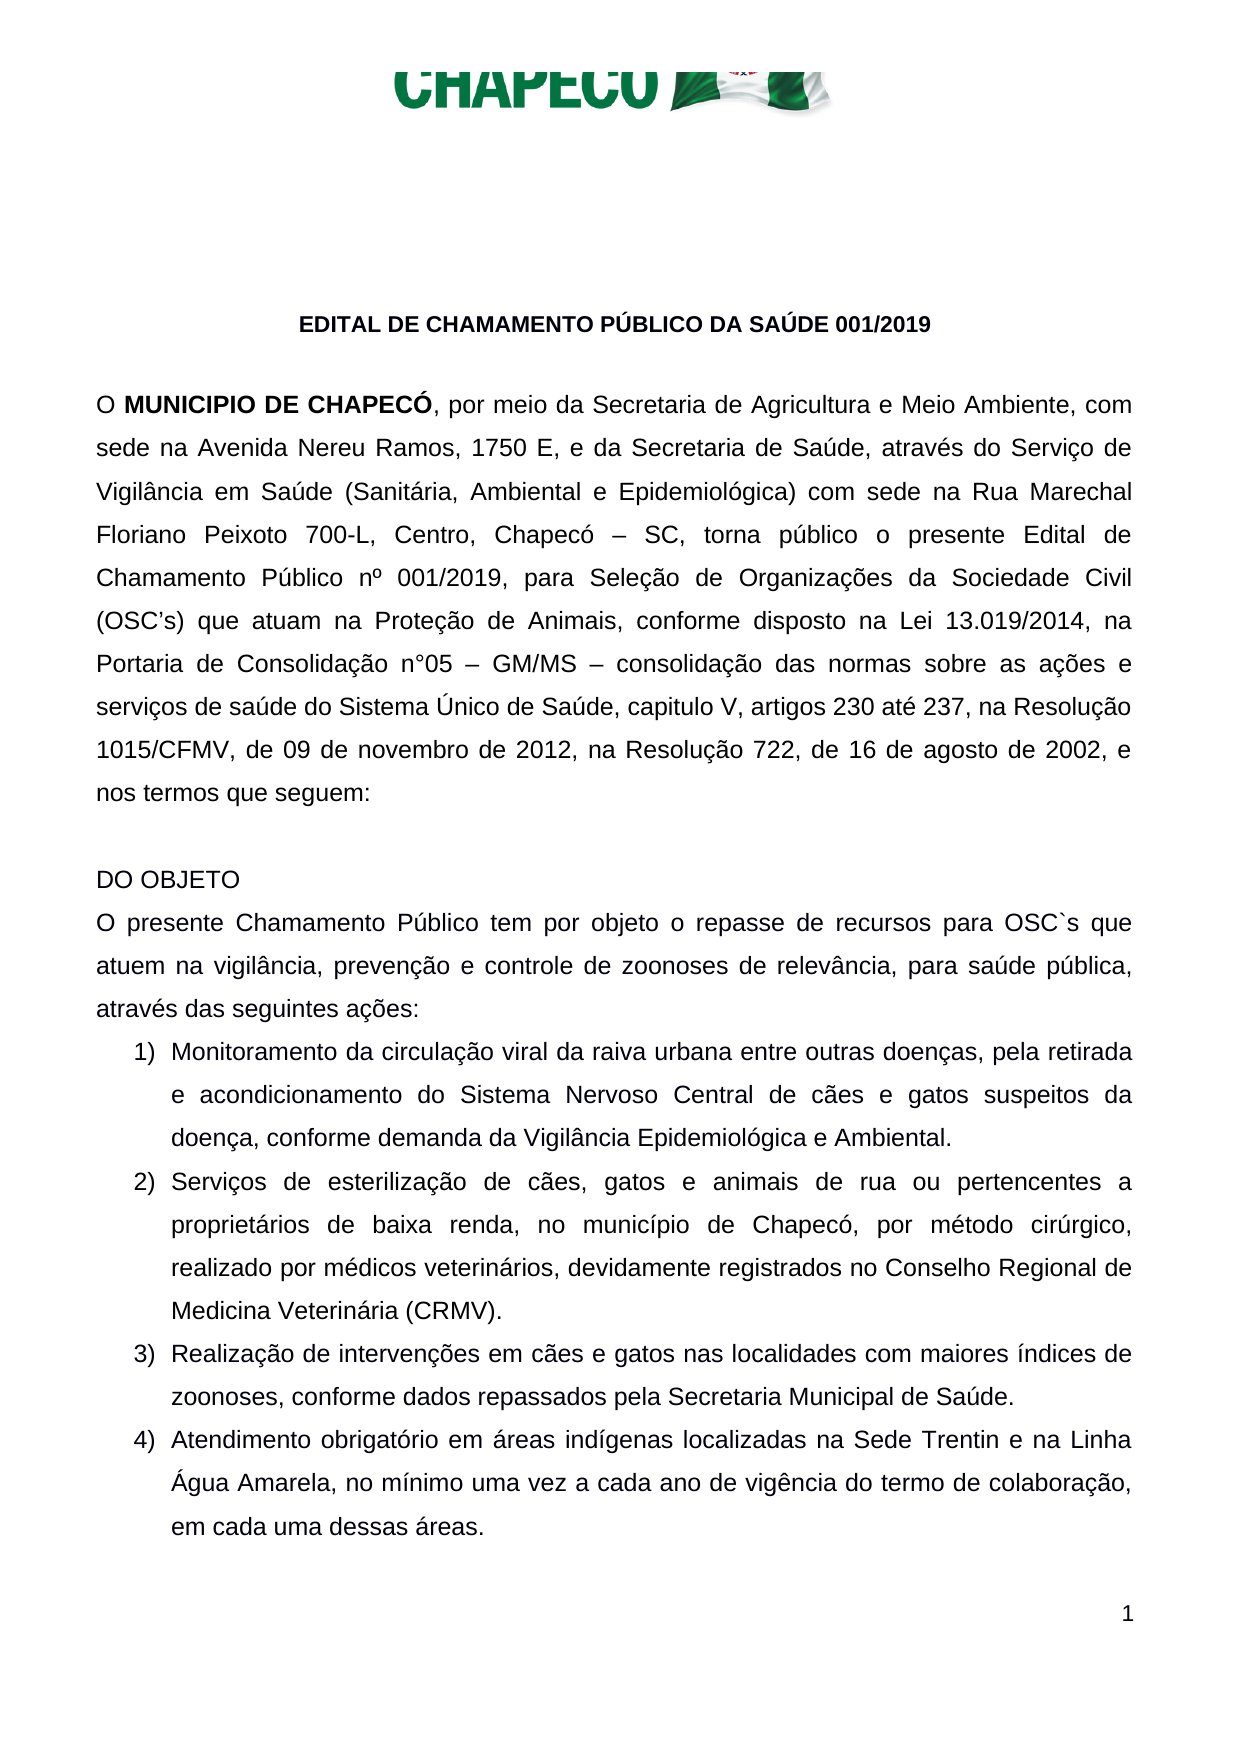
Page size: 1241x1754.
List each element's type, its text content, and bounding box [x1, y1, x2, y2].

text DO OBJETO [96, 864, 1134, 893]
text EDITAL DE CHAMAMENTO PÚBLICO DA SAÚDE 001/2019 [96, 311, 1134, 338]
list Atendimento obrigatório em áreas indígenas localizadas na Sede Trentin e na Linha Água Amarela, no mínimo uma vez a cada ano de vigência do termo de colaboração, em cada uma dessas áreas. [133, 1425, 1134, 1540]
text O presente Chamamento Público tem por objeto o repasse de recursos para OSC`s que atuem na vigilância, prevenção e controle de zoonoses de relevância, para saúde pública, através das seguintes ações: [96, 908, 1134, 1023]
list Monitoramento da circulação viral da raiva urbana entre outras doenças, pela retirada e acondicionamento do Sistema Nervoso Central de cães e gatos suspeitos da doença, conforme demanda da Vigilância Epidemiológica e Ambiental. [133, 1037, 1134, 1152]
list Serviços de esterilização de cães, gatos e animais de rua ou pertencentes a proprietários de baixa renda, no município de Chapecó, por método cirúrgico, realizado por médicos veterinários, devidamente registrados no Conselho Regional de Medicina Veterinária (CRMV). [133, 1166, 1134, 1324]
subtitle O MUNICIPIO DE CHAPECÓ, por meio da Secretaria de Agricultura e Meio Ambiente, com sede na Avenida Nereu Ramos, 1750 E, e da Secretaria de Saúde, através do Serviço de Vigilância em Saúde (Sanitária, Ambiental e Epidemiológica) com sede na Rua Marechal Floriano Peixoto 700-L, Centro, Chapecó – SC, torna público o presente Edital de Chamamento Público nº 001/2019, para Seleção de Organizações da Sociedade Civil (OSC’s) que atuam na Proteção de Animais, conforme disposto na Lei 13.019/2014, na Portaria de Consolidação n°05 – GM/MS – consolidação das normas sobre as ações e serviços de saúde do Sistema Único de Saúde, capitulo V, artigos 230 até 237, na Resolução 1015/CFMV, de 09 de novembro de 2012, na Resolução 722, de 16 de agosto de 2002, e nos termos que seguem: [96, 390, 1134, 807]
picture [371, 72, 859, 134]
list Realização de intervenções em cães e gatos nas localidades com maiores índices de zoonoses, conforme dados repassados pela Secretaria Municipal de Saúde. [133, 1339, 1134, 1411]
